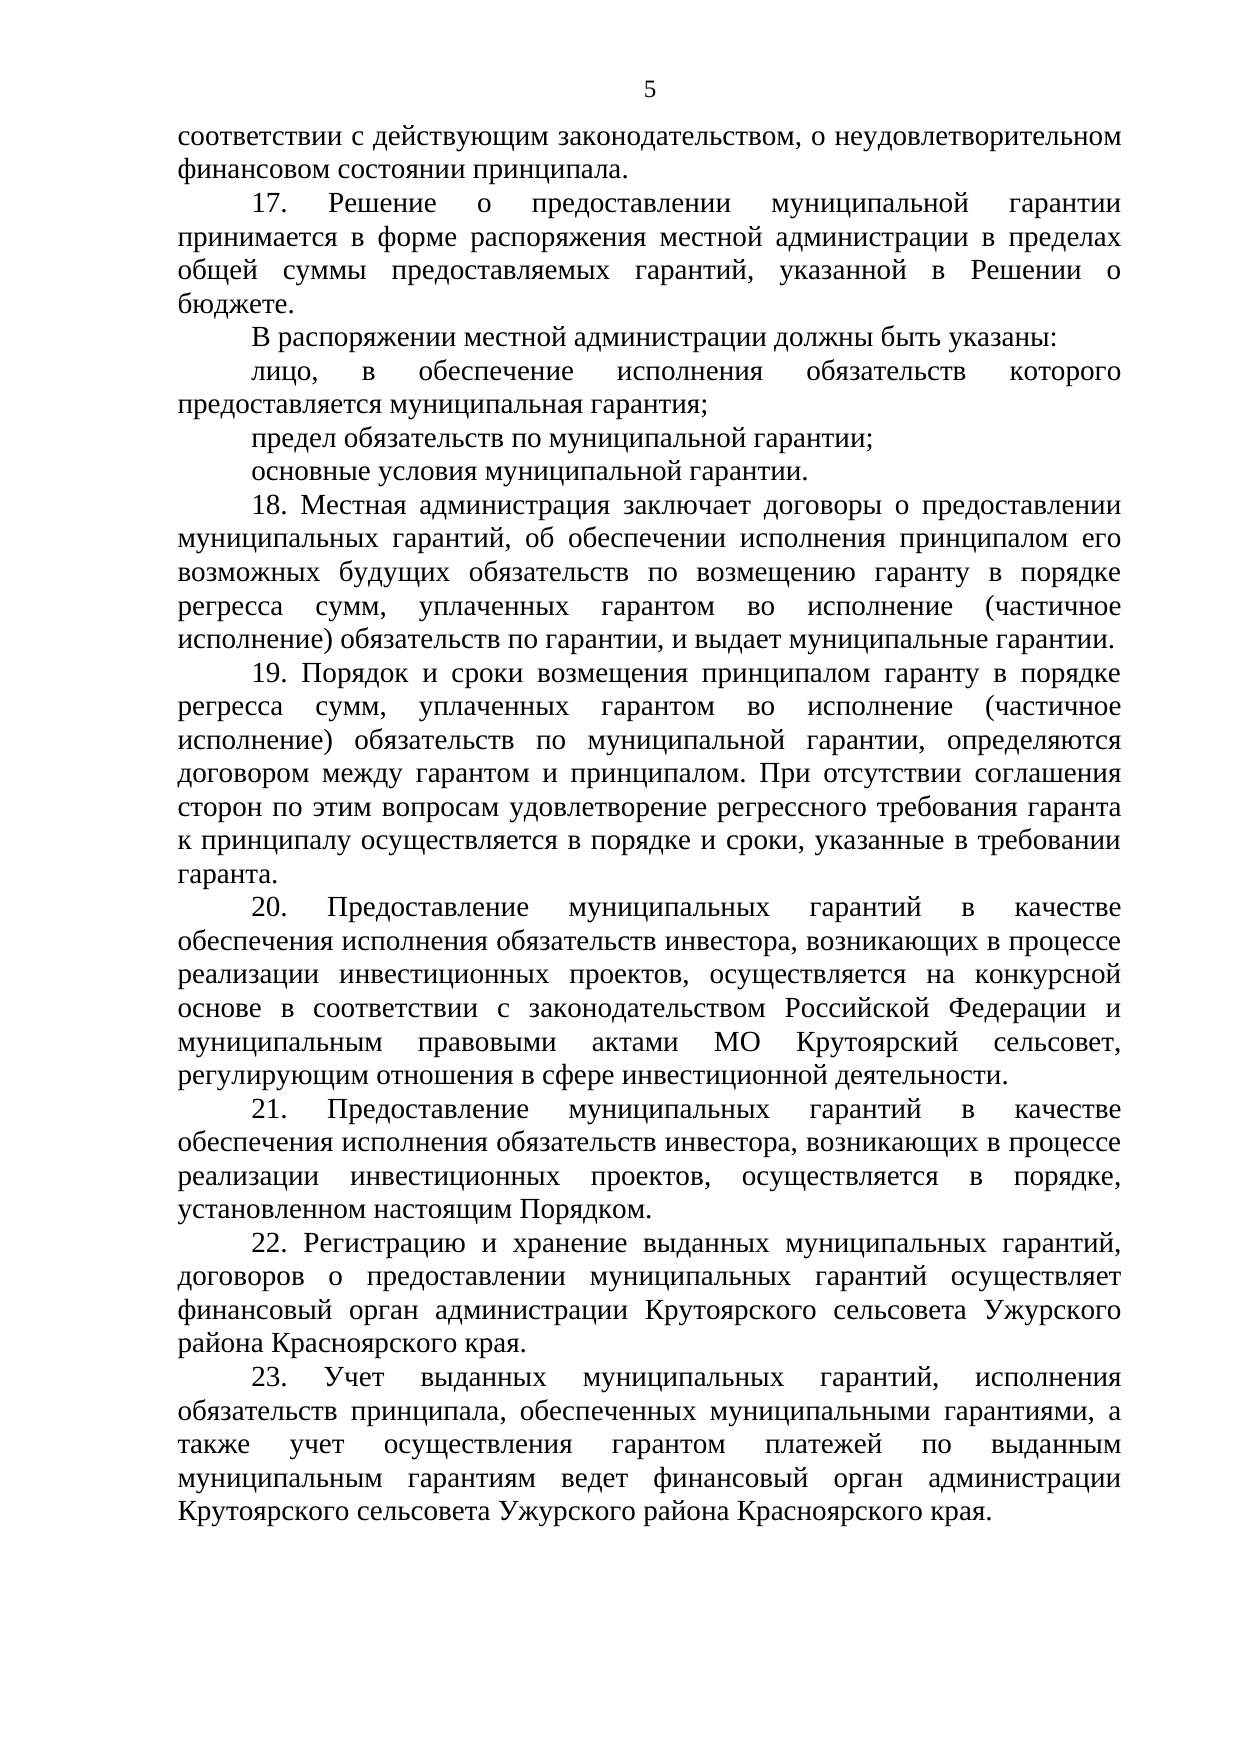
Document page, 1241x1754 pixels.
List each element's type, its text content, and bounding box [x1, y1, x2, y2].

text 22. Регистрацию и хранение выданных муниципальных гарантий, договоров о предоставлении муниципальных гарантий осуществляет финансовый орган администрации Крутоярского сельсовета Ужурского района Красноярского края. [177, 1225, 1122, 1359]
text основные условия муниципальной гарантии. [177, 453, 1122, 487]
text предел обязательств по муниципальной гарантии; [177, 420, 1122, 453]
text 23. Учет выданных муниципальных гарантий, исполнения обязательств принципала, обеспеченных муниципальными гарантиями, а также учет осуществления гарантом платежей по выданным муниципальным гарантиям ведет финансовый орган администрации Крутоярского сельсовета Ужурского района Красноярского края. [177, 1359, 1122, 1527]
text В распоряжении местной администрации должны быть указаны: [177, 319, 1122, 353]
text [177, 118, 1122, 185]
text 19. Порядок и сроки возмещения принципалом гаранту в порядке регресса сумм, уплаченных гарантом во исполнение (частичное исполнение) обязательств по муниципальной гарантии, определяются договором между гарантом и принципалом. При отсутствии соглашения сторон по этим вопросам удовлетворение регрессного требования гаранта к принципалу осуществляется в порядке и сроки, указанные в требовании гаранта. [177, 655, 1122, 889]
text лицо, в обеспечение исполнения обязательств которого предоставляется муниципальная гарантия; [177, 353, 1122, 420]
text 20. Предоставление муниципальных гарантий в качестве обеспечения исполнения обязательств инвестора, возникающих в процессе реализации инвестиционных проектов, осуществляется на конкурсной основе в соответствии с законодательством Российской Федерации и муниципальным правовыми актами МО Крутоярский сельсовет, регулирующим отношения в сфере инвестиционной деятельности. [177, 889, 1122, 1091]
text 17. Решение о предоставлении муниципальной гарантии принимается в форме распоряжения местной администрации в пределах общей суммы предоставляемых гарантий, указанной в Решении о бюджете. [177, 185, 1122, 319]
text 18. Местная администрация заключает договоры о предоставлении муниципальных гарантий, об обеспечении исполнения принципалом его возможных будущих обязательств по возмещению гаранту в порядке регресса сумм, уплаченных гарантом во исполнение (частичное исполнение) обязательств по гарантии, и выдает муниципальные гарантии. [177, 487, 1122, 655]
text 21. Предоставление муниципальных гарантий в качестве обеспечения исполнения обязательств инвестора, возникающих в процессе реализации инвестиционных проектов, осуществляется в порядке, установленном настоящим Порядком. [177, 1091, 1122, 1225]
